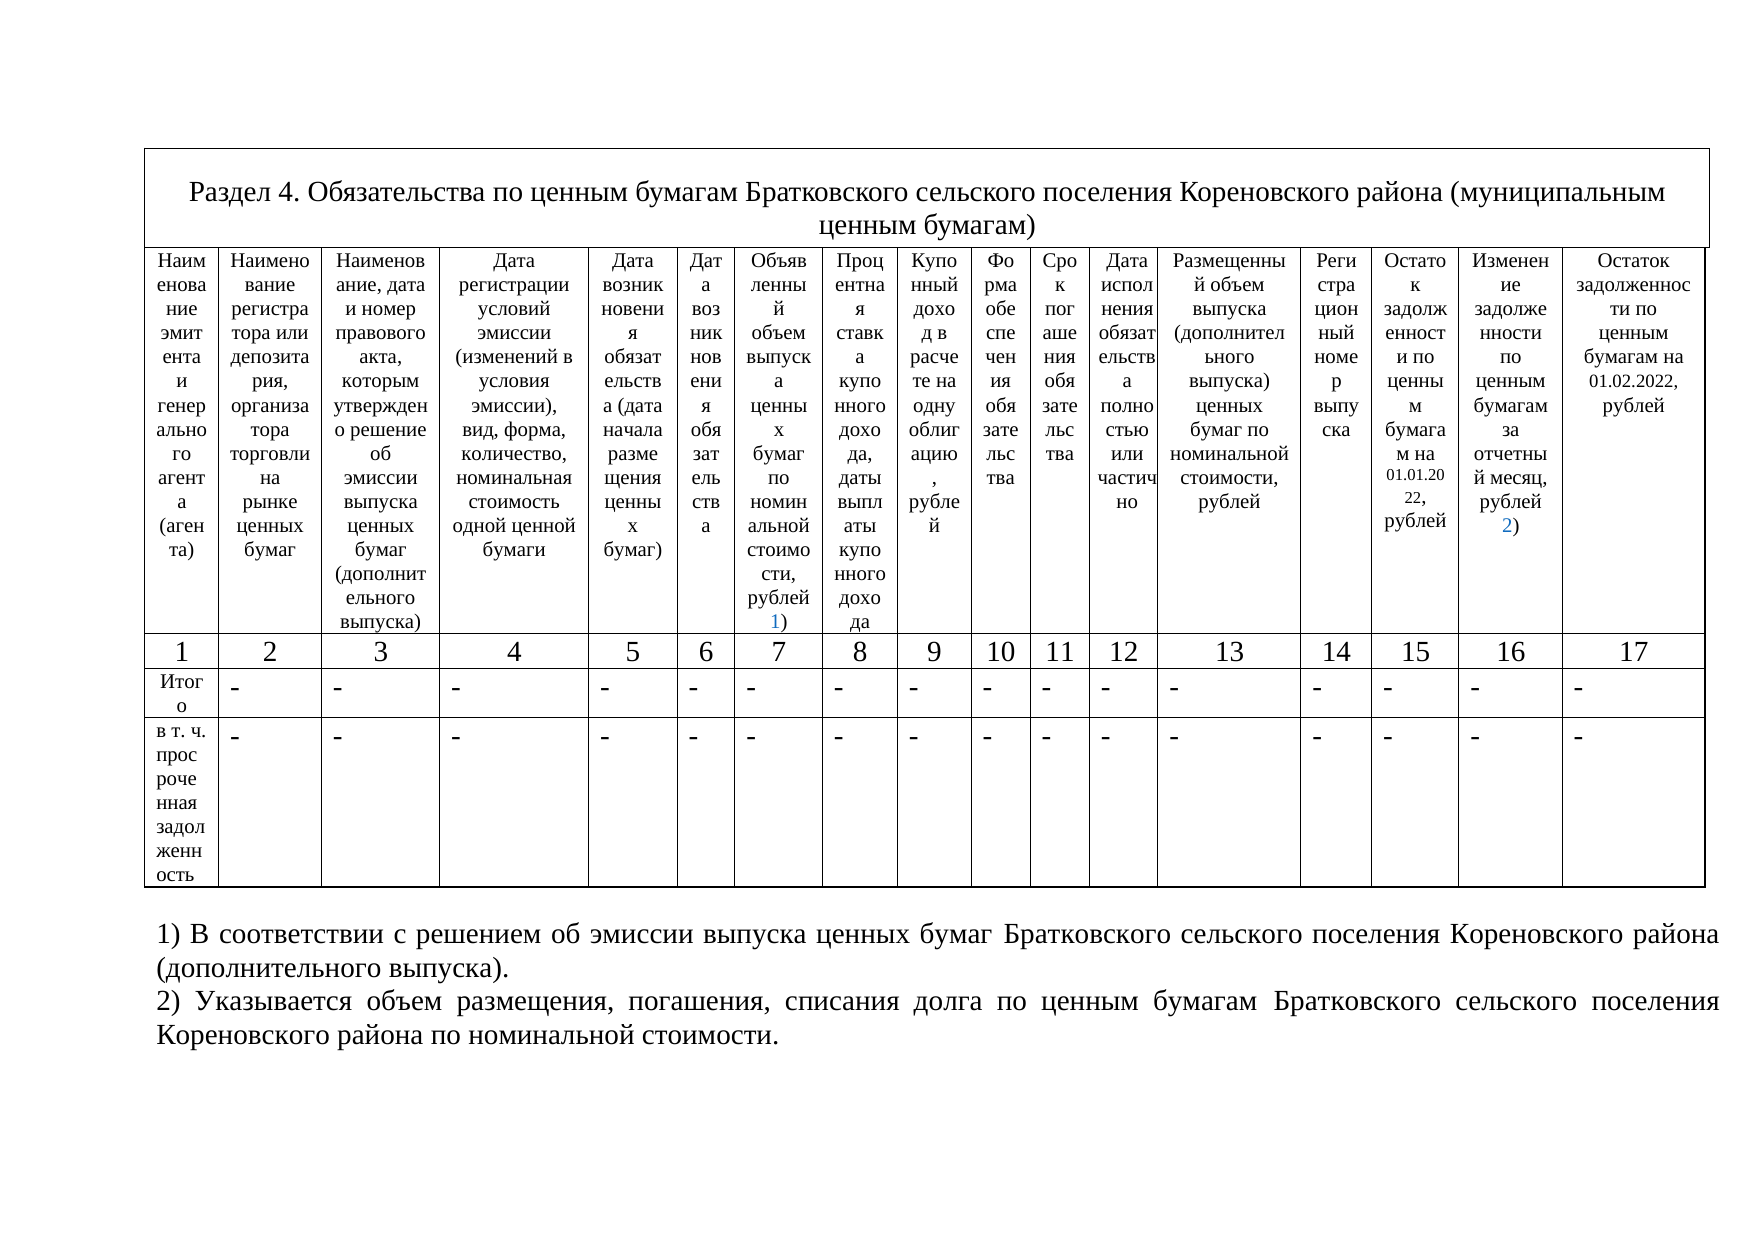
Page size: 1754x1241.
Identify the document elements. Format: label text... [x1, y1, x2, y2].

table_cell - [972, 718, 1030, 886]
table_cell 9 [898, 634, 971, 668]
table_cell Дата исполнения обязательства полностью или частично [1090, 248, 1157, 633]
table_cell Процентная ставка купонного дохода, даты выплаты купонного дохода [823, 248, 897, 633]
table_cell - [1090, 718, 1157, 886]
table_cell Размещенный объем выпуска (дополнительного выпуска) ценных бумаг по номинальной стоимости, рублей [1158, 248, 1300, 633]
table_cell Наименование эмитента и генерального агента (агента) [145, 248, 218, 633]
table_cell - [735, 718, 822, 886]
table_cell 8 [823, 634, 897, 668]
table_cell - [1459, 718, 1562, 886]
table_cell 1 [145, 634, 218, 668]
table_cell - [735, 669, 822, 717]
table_cell Дата возникновения обязательства (дата начала размещения ценных бумаг) [589, 248, 677, 633]
table_cell 3 [322, 634, 439, 668]
table_cell Наименование регистратора или депозитария, организатора торговли на рынке ценных бумаг [219, 248, 321, 633]
table_cell Регистрационный номер выпуска [1301, 248, 1371, 633]
table_cell - [1459, 669, 1562, 717]
table_cell - [1372, 669, 1458, 717]
table_cell Объявленный объем выпуска ценных бумаг по номинальной стоимости, рублей 1) [735, 248, 822, 633]
table_cell - [589, 669, 677, 717]
table_cell - [1563, 718, 1704, 886]
table_cell 14 [1301, 634, 1371, 668]
table_cell Дата регистрации условий эмиссии (изменений в условия эмиссии), вид, форма, количество, номинальная стоимость одной ценной бумаги [440, 248, 588, 633]
table_cell 10 [972, 634, 1030, 668]
table_cell - [322, 718, 439, 886]
table_cell - [823, 669, 897, 717]
table_cell - [678, 718, 734, 886]
table_cell Форма обеспечения обязательства [972, 248, 1030, 633]
table_cell 12 [1090, 634, 1157, 668]
table_cell в т. ч. просроченная задолженность [145, 718, 218, 886]
table_cell - [1301, 669, 1371, 717]
table_cell - [219, 718, 321, 886]
table_cell - [1031, 718, 1089, 886]
table_cell - [972, 669, 1030, 717]
table_cell - [322, 669, 439, 717]
table_cell - [1158, 718, 1300, 886]
table_cell 7 [735, 634, 822, 668]
table_cell 11 [1031, 634, 1089, 668]
table_cell Остаток задолженности по ценным бумагам на 01.02.2022, рублей [1563, 248, 1704, 633]
table_cell - [1158, 669, 1300, 717]
table_cell 5 [589, 634, 677, 668]
table_cell 4 [440, 634, 588, 668]
table_cell - [1090, 669, 1157, 717]
table_cell 17 [1563, 634, 1704, 668]
table_cell 13 [1158, 634, 1300, 668]
table_cell - [1301, 718, 1371, 886]
table_cell - [589, 718, 677, 886]
table_cell - [440, 669, 588, 717]
table_cell - [219, 669, 321, 717]
table_cell Наименование, дата и номер правового акта, которым утверждено решение об эмиссии выпуска ценных бумаг (дополнительного выпуска) [322, 248, 439, 633]
table_cell Раздел 4. Обязательства по ценным бумагам Братковского сельского поселения Кореновского района (муниципальным ценным бумагам) [145, 149, 1709, 247]
table_cell - [898, 718, 971, 886]
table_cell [145, 886, 1731, 1170]
table_cell Изменение задолженности по ценным бумагам за отчетный месяц, рублей 2) [1459, 248, 1562, 633]
table_cell Итого [145, 669, 218, 717]
table_cell Срок погашения обязательства [1031, 248, 1089, 633]
table_cell - [678, 669, 734, 717]
table_cell Купонный доход в расчете на одну облигацию, рублей [898, 248, 971, 633]
table_cell 15 [1372, 634, 1458, 668]
table_cell Дата возникновения обязательства [678, 248, 734, 633]
table_cell 2 [219, 634, 321, 668]
table_cell 16 [1459, 634, 1562, 668]
table_cell - [1031, 669, 1089, 717]
table_cell - [898, 669, 971, 717]
table_cell 6 [678, 634, 734, 668]
table_cell - [823, 718, 897, 886]
table_cell - [1372, 718, 1458, 886]
table_cell Остаток задолженности по ценным бумагам на 01.01.2022, рублей [1372, 248, 1458, 633]
table_cell - [440, 718, 588, 886]
table_cell - [1563, 669, 1704, 717]
